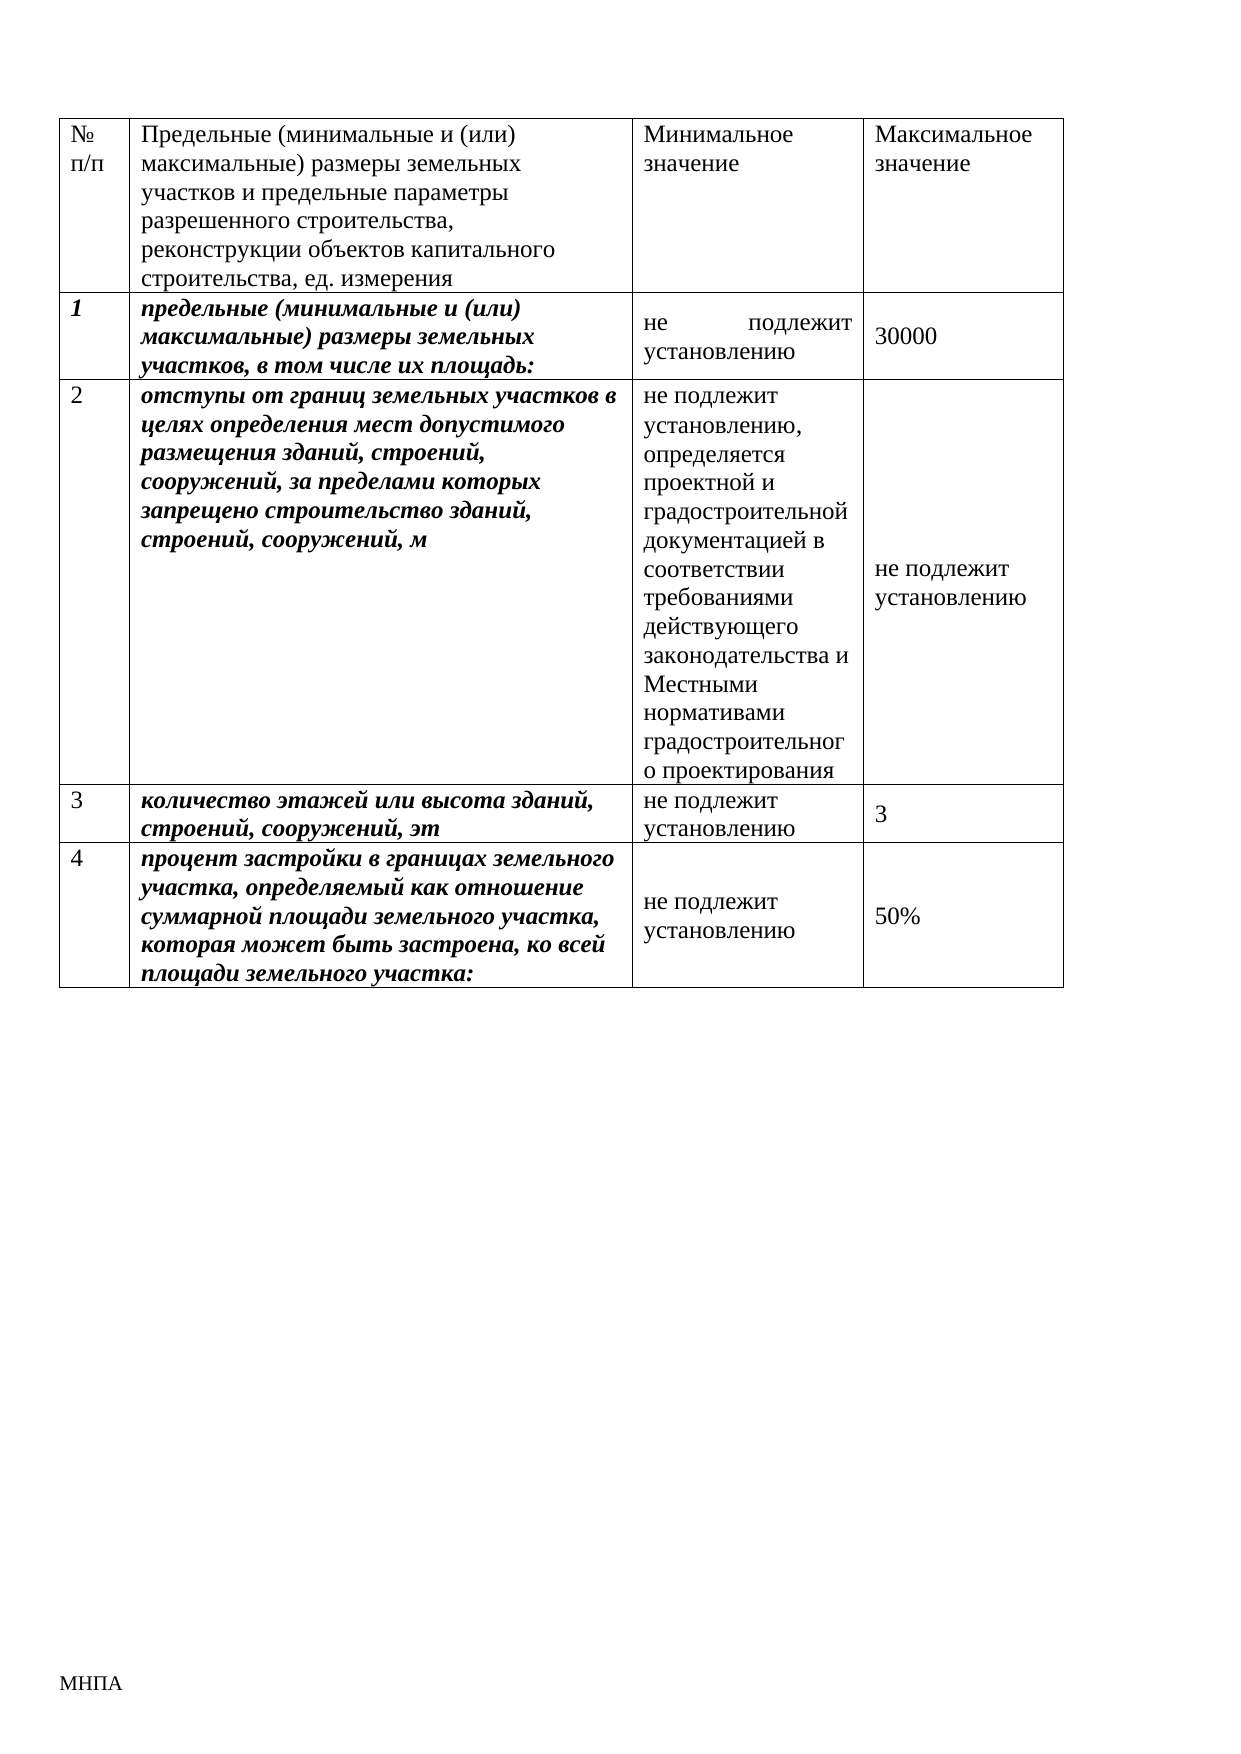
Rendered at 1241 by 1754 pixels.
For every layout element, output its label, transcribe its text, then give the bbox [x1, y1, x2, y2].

table_cell 1 [60, 293, 129, 379]
table_cell 2 [60, 380, 129, 784]
table_cell отступы от границ земельных участков в целях определения мест допустимого размещения зданий, строений, сооружений, за пределами которых запрещено строительство зданий, строений, сооружений, м [130, 380, 632, 784]
table_header Минимальное значение [633, 119, 863, 292]
table_cell 30000 [864, 293, 1063, 379]
table_header № п/п [60, 119, 129, 292]
table_cell 3 [60, 785, 129, 842]
table_header Максимальное значение [864, 119, 1063, 292]
table_cell 3 [864, 785, 1063, 842]
table_cell 50% [864, 843, 1063, 987]
table_cell процент застройки в границах земельного участка, определяемый как отношение суммарной площади земельного участка, которая может быть застроена, ко всей площади земельного участка: [130, 843, 632, 987]
table_cell 4 [60, 843, 129, 987]
table_cell не подлежит установлению [864, 380, 1063, 784]
table_header Предельные (минимальные и (или) максимальные) размеры земельных участков и предельные параметры разрешенного строительства, реконструкции объектов капитального строительства, ед. измерения [130, 119, 632, 292]
table_cell количество этажей или высота зданий, строений, сооружений, эт [130, 785, 632, 842]
table_cell предельные (минимальные и (или) максимальные) размеры земельных участков, в том числе их площадь: [130, 293, 632, 379]
table_cell не подлежит установлению [633, 843, 863, 987]
table_cell не подлежит установлению [633, 293, 863, 379]
table_cell не подлежит установлению, определяется проектной и градостроительной документацией в соответствии требованиями действующего законодательства и Местными нормативами градостроительного проектирования [633, 380, 863, 784]
table_cell не подлежит установлению [633, 785, 863, 842]
